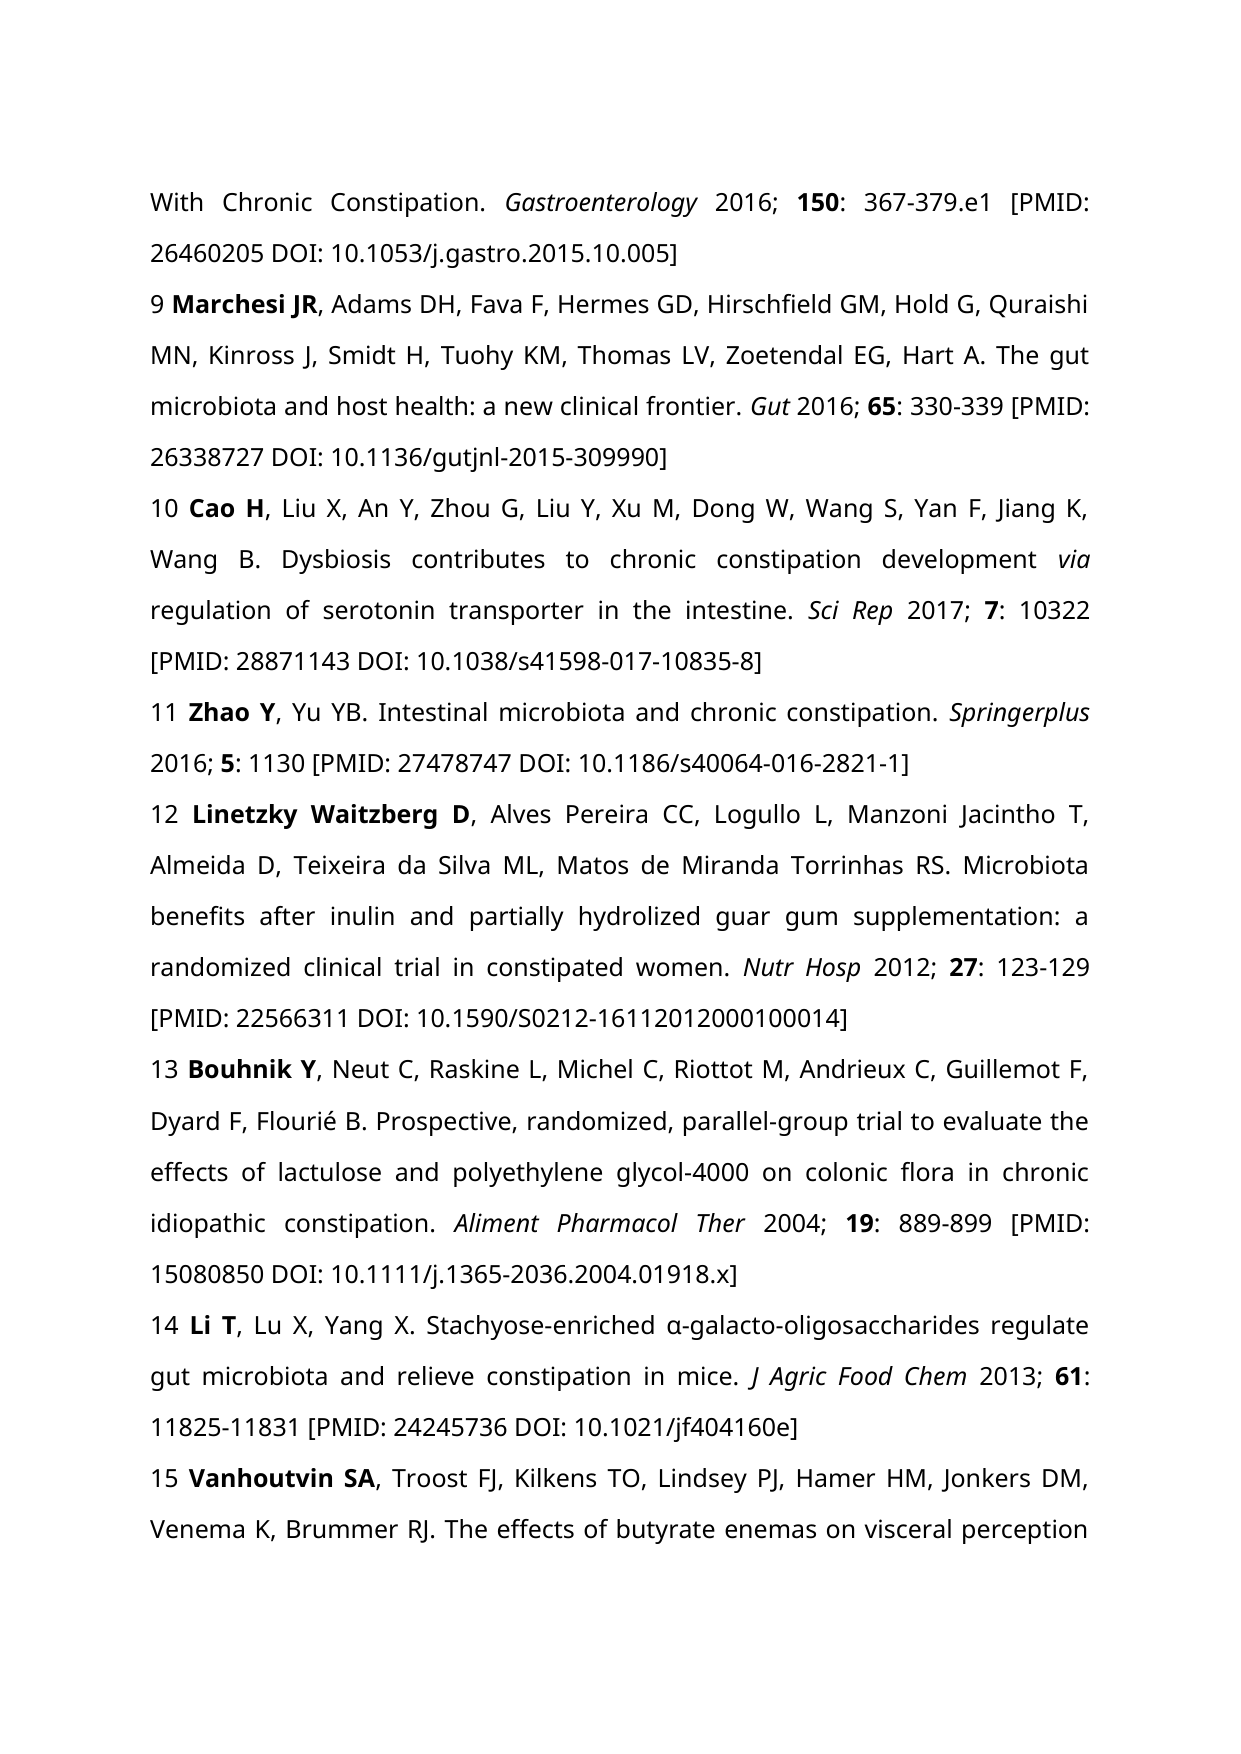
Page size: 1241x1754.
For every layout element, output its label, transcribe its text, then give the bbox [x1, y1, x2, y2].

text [150, 184, 1090, 269]
text 10 Cao H, Liu X, An Y, Zhou G, Liu Y, Xu M, Dong W, Wang S, Yan F, Jiang K, Wang B. Dysbiosis contributes to chronic constipation development via regulation of serotonin transporter in the intestine. Sci Rep 2017; 7: 10322 [PMID: 28871143 DOI: 10.1038/s41598-017-10835-8] [150, 491, 1090, 678]
text 9 Marchesi JR, Adams DH, Fava F, Hermes GD, Hirschfield GM, Hold G, Quraishi MN, Kinross J, Smidt H, Tuohy KM, Thomas LV, Zoetendal EG, Hart A. The gut microbiota and host health: a new clinical frontier. Gut 2016; 65: 330-339 [PMID: 26338727 DOI: 10.1136/gutjnl-2015-309990] [150, 286, 1090, 474]
text 11 Zhao Y, Yu YB. Intestinal microbiota and chronic constipation. Springerplus 2016; 5: 1130 [PMID: 27478747 DOI: 10.1186/s40064-016-2821-1] [150, 695, 1090, 780]
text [150, 1460, 1090, 1546]
text 13 Bouhnik Y, Neut C, Raskine L, Michel C, Riottot M, Andrieux C, Guillemot F, Dyard F, Flourié B. Prospective, randomized, parallel-group trial to evaluate the effects of lactulose and polyethylene glycol-4000 on colonic flora in chronic idiopathic constipation. Aliment Pharmacol Ther 2004; 19: 889-899 [PMID: 15080850 DOI: 10.1111/j.1365-2036.2004.01918.x] [150, 1052, 1090, 1290]
text 14 Li T, Lu X, Yang X. Stachyose-enriched α-galacto-oligosaccharides regulate gut microbiota and relieve constipation in mice. J Agric Food Chem 2013; 61: 11825-11831 [PMID: 24245736 DOI: 10.1021/jf404160e] [150, 1307, 1090, 1443]
text 12 Linetzky Waitzberg D, Alves Pereira CC, Logullo L, Manzoni Jacintho T, Almeida D, Teixeira da Silva ML, Matos de Miranda Torrinhas RS. Microbiota benefits after inulin and partially hydrolized guar gum supplementation: a randomized clinical trial in constipated women. Nutr Hosp 2012; 27: 123-129 [PMID: 22566311 DOI: 10.1590/S0212-16112012000100014] [150, 797, 1090, 1035]
